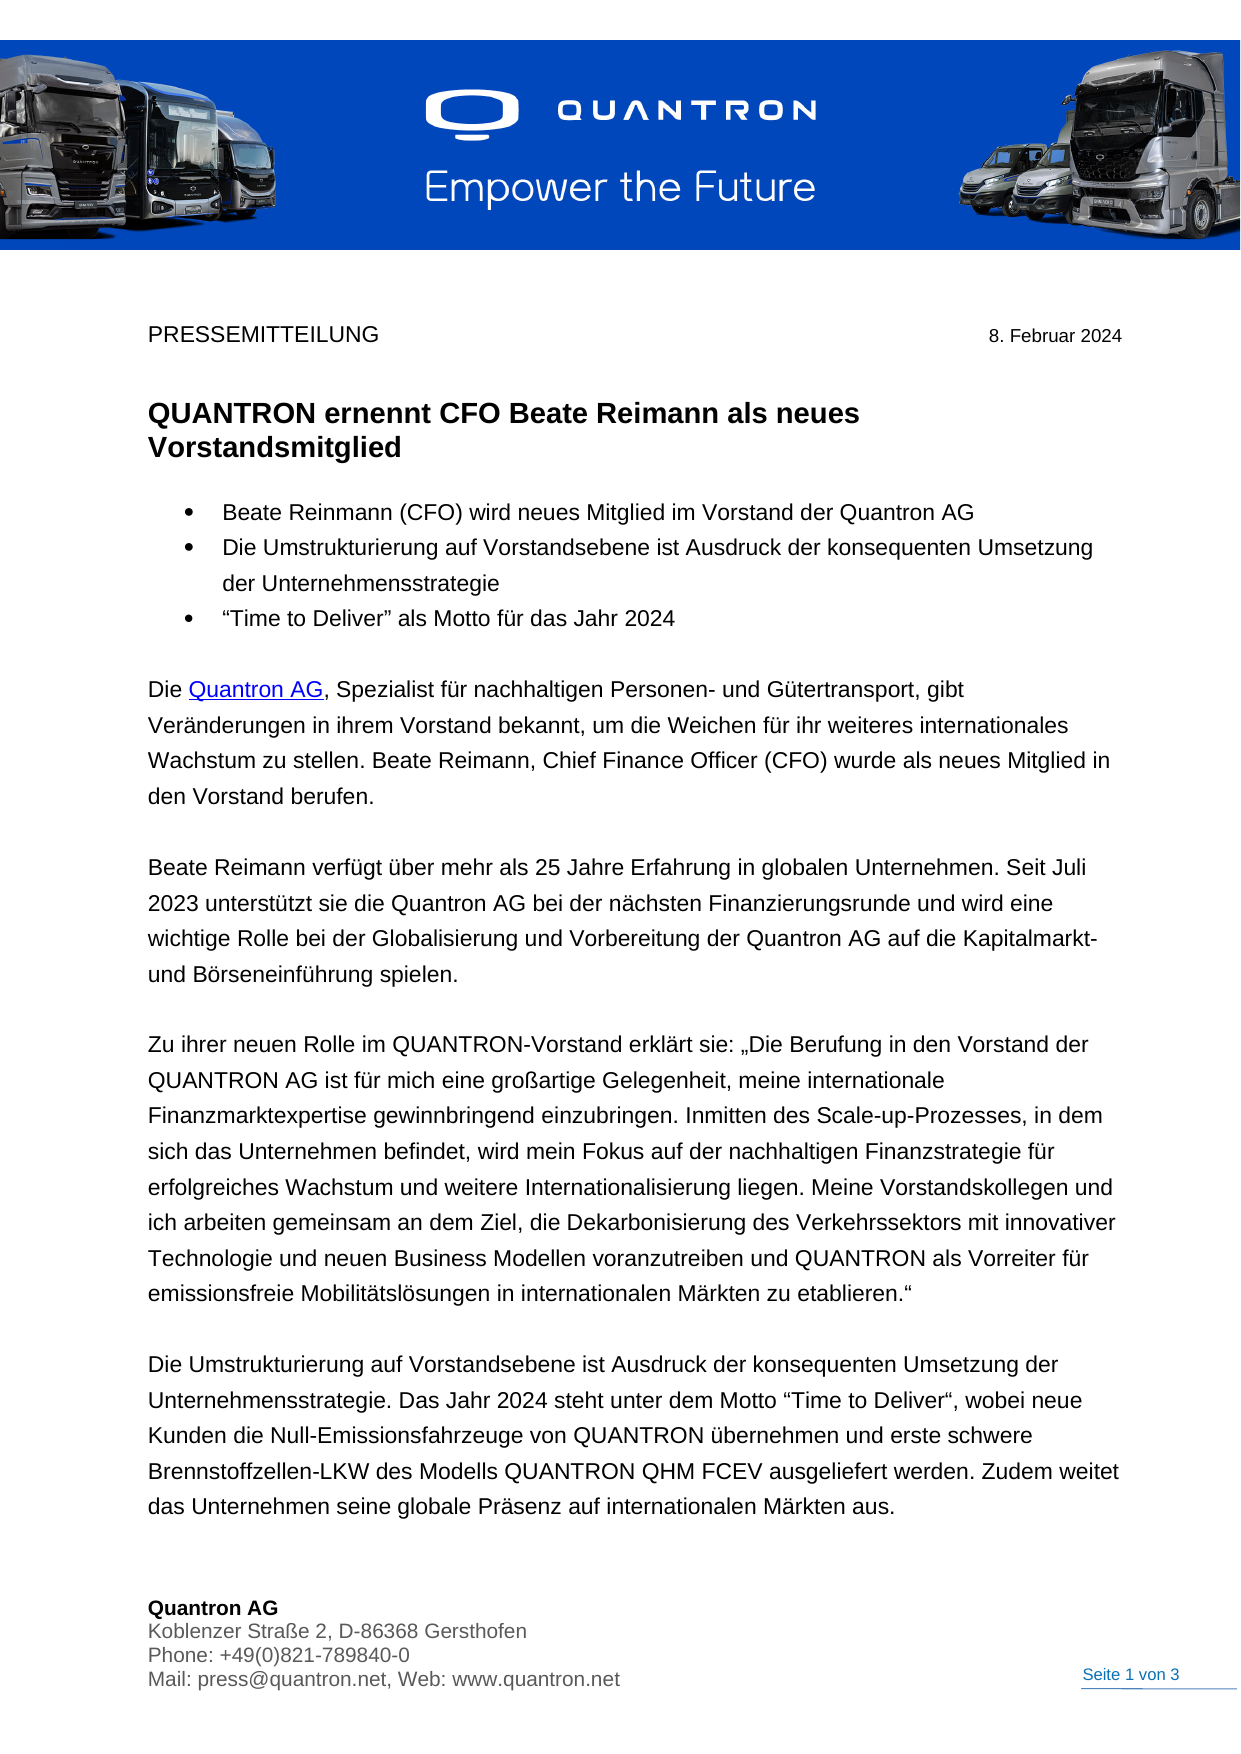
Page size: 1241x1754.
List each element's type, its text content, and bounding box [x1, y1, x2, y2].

text Die Quantron AG, Spezialist für nachhaltigen Personen- und Gütertransport, gibt Veränderungen in ihrem Vorstand bekannt, um die Weichen für ihr weiteres internationales Wachstum zu stellen. Beate Reimann, Chief Finance Officer (CFO) wurde als neues Mitglied in den Vorstand berufen. [148, 676, 1122, 809]
text Zu ihrer neuen Rolle im QUANTRON-Vorstand erklärt sie: „Die Berufung in den Vorstand der QUANTRON AG ist für mich eine großartige Gelegenheit, meine internationale Finanzmarktexpertise gewinnbringend einzubringen. Inmitten des Scale-up-Prozesses, in dem sich das Unternehmen befindet, wird mein Fokus auf der nachhaltigen Finanzstrategie für erfolgreiches Wachstum und weitere Internationalisierung liegen. Meine Vorstandskollegen und ich arbeiten gemeinsam an dem Ziel, die Dekarbonisierung des Verkehrssektors mit innovativer Technologie und neuen Business Modellen voranzutreiben und QUANTRON als Vorreiter für emissionsfreie Mobilitätslösungen in internationalen Märkten zu etablieren.“ [148, 1031, 1122, 1306]
text PRESSEMITTEILUNG 8. Februar 2024 [148, 321, 1122, 348]
list “Time to Deliver” als Motto für das Jahr 2024 [185, 605, 1122, 632]
picture [0, 40, 1241, 250]
list Die Umstrukturierung auf Vorstandsebene ist Ausdruck der konsequenten Umsetzung der Unternehmensstrategie [185, 534, 1122, 596]
text QUANTRON ernennt CFO Beate Reimann als neues Vorstandsmitglied [148, 396, 1122, 463]
list Beate Reinmann (CFO) wird neues Mitglied im Vorstand der Quantron AG [185, 499, 1122, 525]
text Die Umstrukturierung auf Vorstandsebene ist Ausdruck der konsequenten Umsetzung der Unternehmensstrategie. Das Jahr 2024 steht unter dem Motto “Time to Deliver“, wobei neue Kunden die Null-Emissionsfahrzeuge von QUANTRON übernehmen und erste schwere Brennstoffzellen-LKW des Modells QUANTRON QHM FCEV ausgeliefert werden. Zudem weitet das Unternehmen seine globale Präsenz auf internationalen Märkten aus. [148, 1351, 1122, 1519]
text Beate Reimann verfügt über mehr als 25 Jahre Erfahrung in globalen Unternehmen. Seit Juli 2023 unterstützt sie die Quantron AG bei der nächsten Finanzierungsrunde und wird eine wichtige Rolle bei der Globalisierung und Vorbereitung der Quantron AG auf die Kapitalmarkt- und Börseneinführung spielen. [148, 854, 1122, 987]
